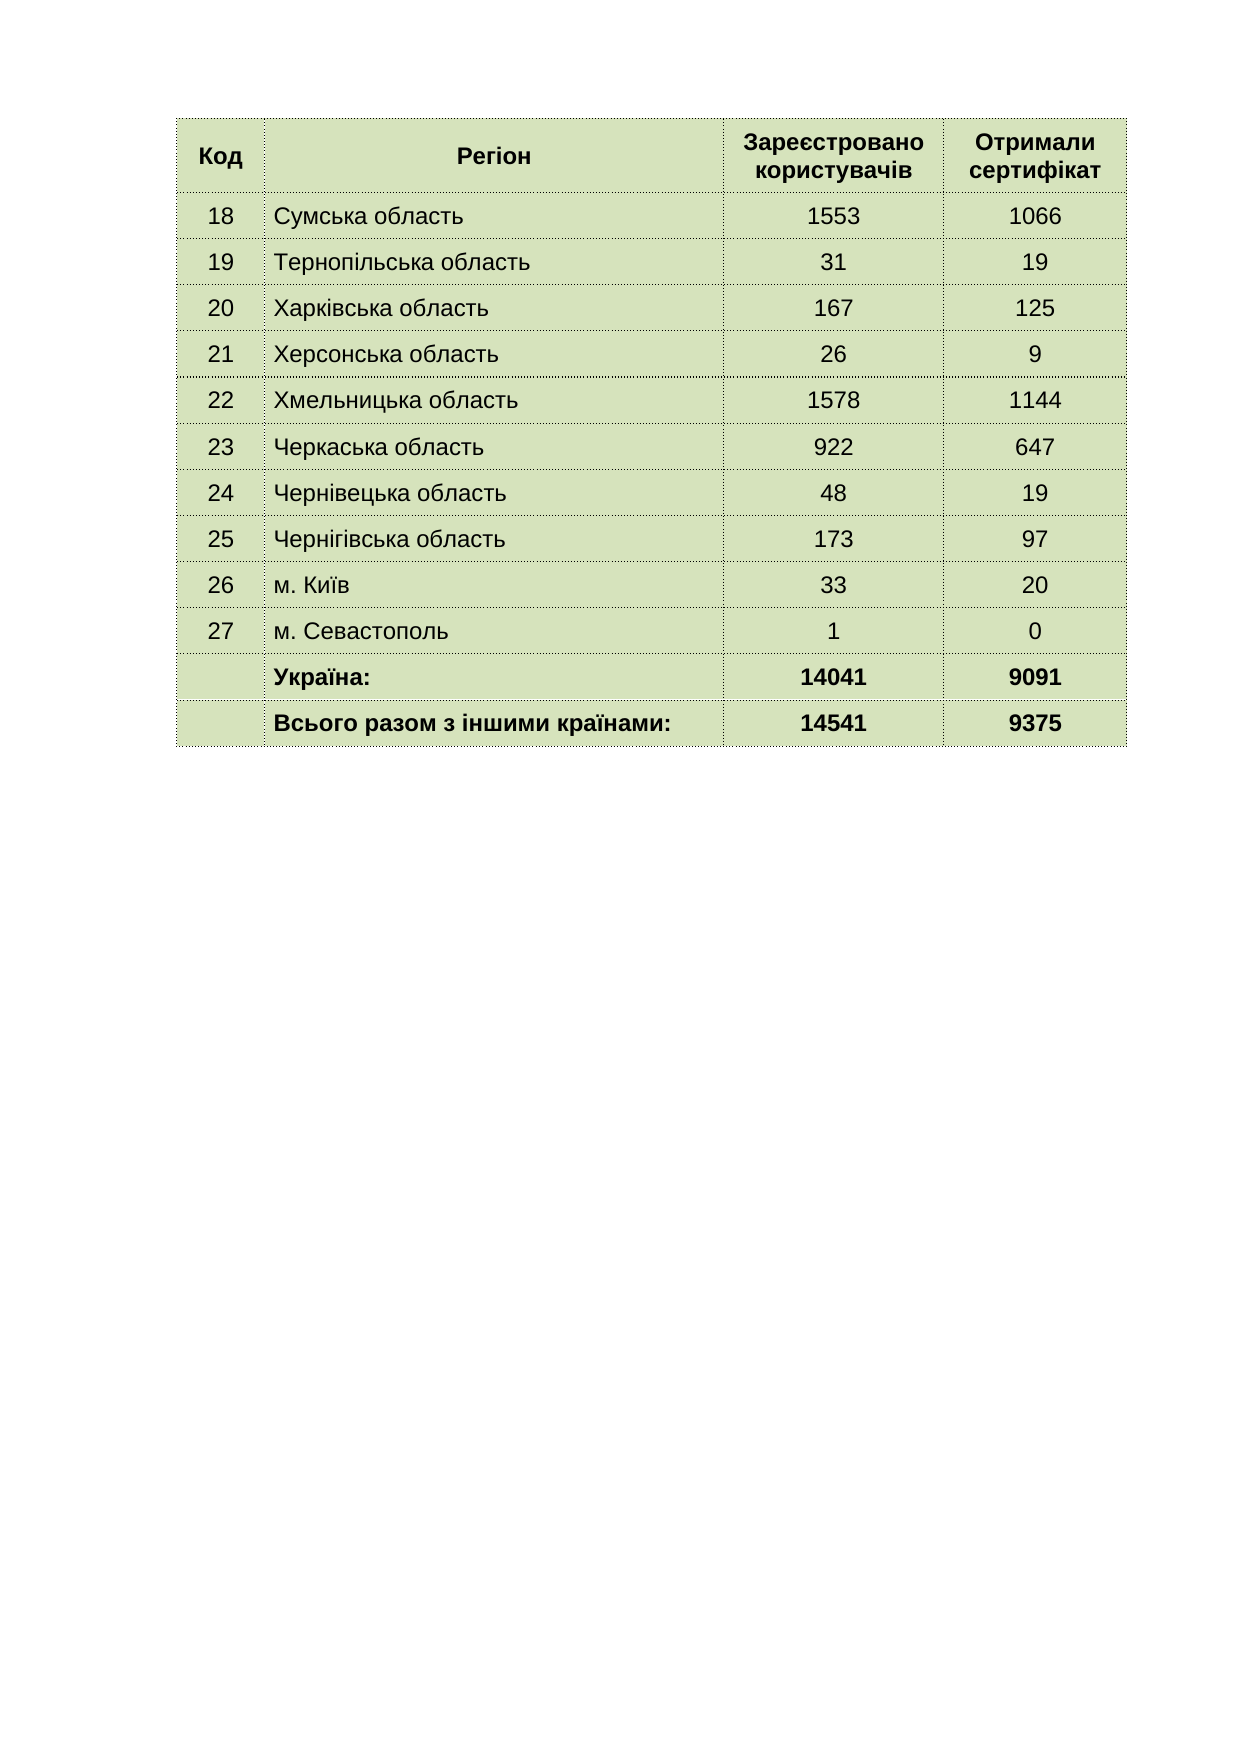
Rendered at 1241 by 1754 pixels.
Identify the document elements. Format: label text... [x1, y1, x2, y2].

table_cell 19 [943, 469, 1127, 515]
table_cell 922 [724, 423, 943, 469]
table_cell 14541 [724, 700, 943, 746]
table_cell 25 [177, 515, 264, 561]
table_cell 14041 [724, 653, 943, 699]
table_cell 18 [177, 192, 264, 238]
table_cell [177, 700, 264, 746]
table_cell 97 [943, 515, 1127, 561]
table_cell 1553 [724, 192, 943, 238]
table_cell Хмельницька область [265, 376, 724, 423]
table_cell 647 [943, 423, 1127, 469]
table_header Код [177, 118, 264, 192]
table_cell 9 [943, 330, 1127, 376]
table_cell 1144 [943, 376, 1127, 423]
table_cell Чернівецька область [265, 469, 724, 515]
table_cell Чернігівська область [265, 515, 724, 561]
table_cell 31 [724, 238, 943, 284]
table_cell 33 [724, 561, 943, 607]
table_cell 1066 [943, 192, 1127, 238]
table_cell 167 [724, 284, 943, 330]
table_cell 125 [943, 284, 1127, 330]
table_cell 21 [177, 330, 264, 376]
table_cell 26 [177, 561, 264, 607]
table_cell м. Севастополь [265, 607, 724, 653]
table_cell 20 [943, 561, 1127, 607]
table_cell 1578 [724, 376, 943, 423]
table_cell Харківська область [265, 284, 724, 330]
table_cell 19 [177, 238, 264, 284]
table_cell 22 [177, 376, 264, 423]
table_cell Сумська область [265, 192, 724, 238]
table_header Отримали сертифікат [943, 118, 1127, 192]
table_cell 1 [724, 607, 943, 653]
table_cell 48 [724, 469, 943, 515]
table_cell Черкаська область [265, 423, 724, 469]
table_header Регіон [265, 118, 724, 192]
table_header Зареєстровано користувачів [724, 118, 943, 192]
table_cell 23 [177, 423, 264, 469]
table_cell 173 [724, 515, 943, 561]
table_cell 27 [177, 607, 264, 653]
table_cell Всього разом з іншими країнами: [265, 700, 724, 746]
table_cell 24 [177, 469, 264, 515]
table_cell 0 [943, 607, 1127, 653]
table_cell Україна: [265, 653, 724, 699]
table_cell Тернопільська область [265, 238, 724, 284]
table_cell 20 [177, 284, 264, 330]
table_cell 19 [943, 238, 1127, 284]
table_cell 9375 [943, 700, 1127, 746]
table_cell 26 [724, 330, 943, 376]
table_cell Херсонська область [265, 330, 724, 376]
table_cell [177, 653, 264, 699]
table_cell 9091 [943, 653, 1127, 699]
table_cell м. Київ [265, 561, 724, 607]
